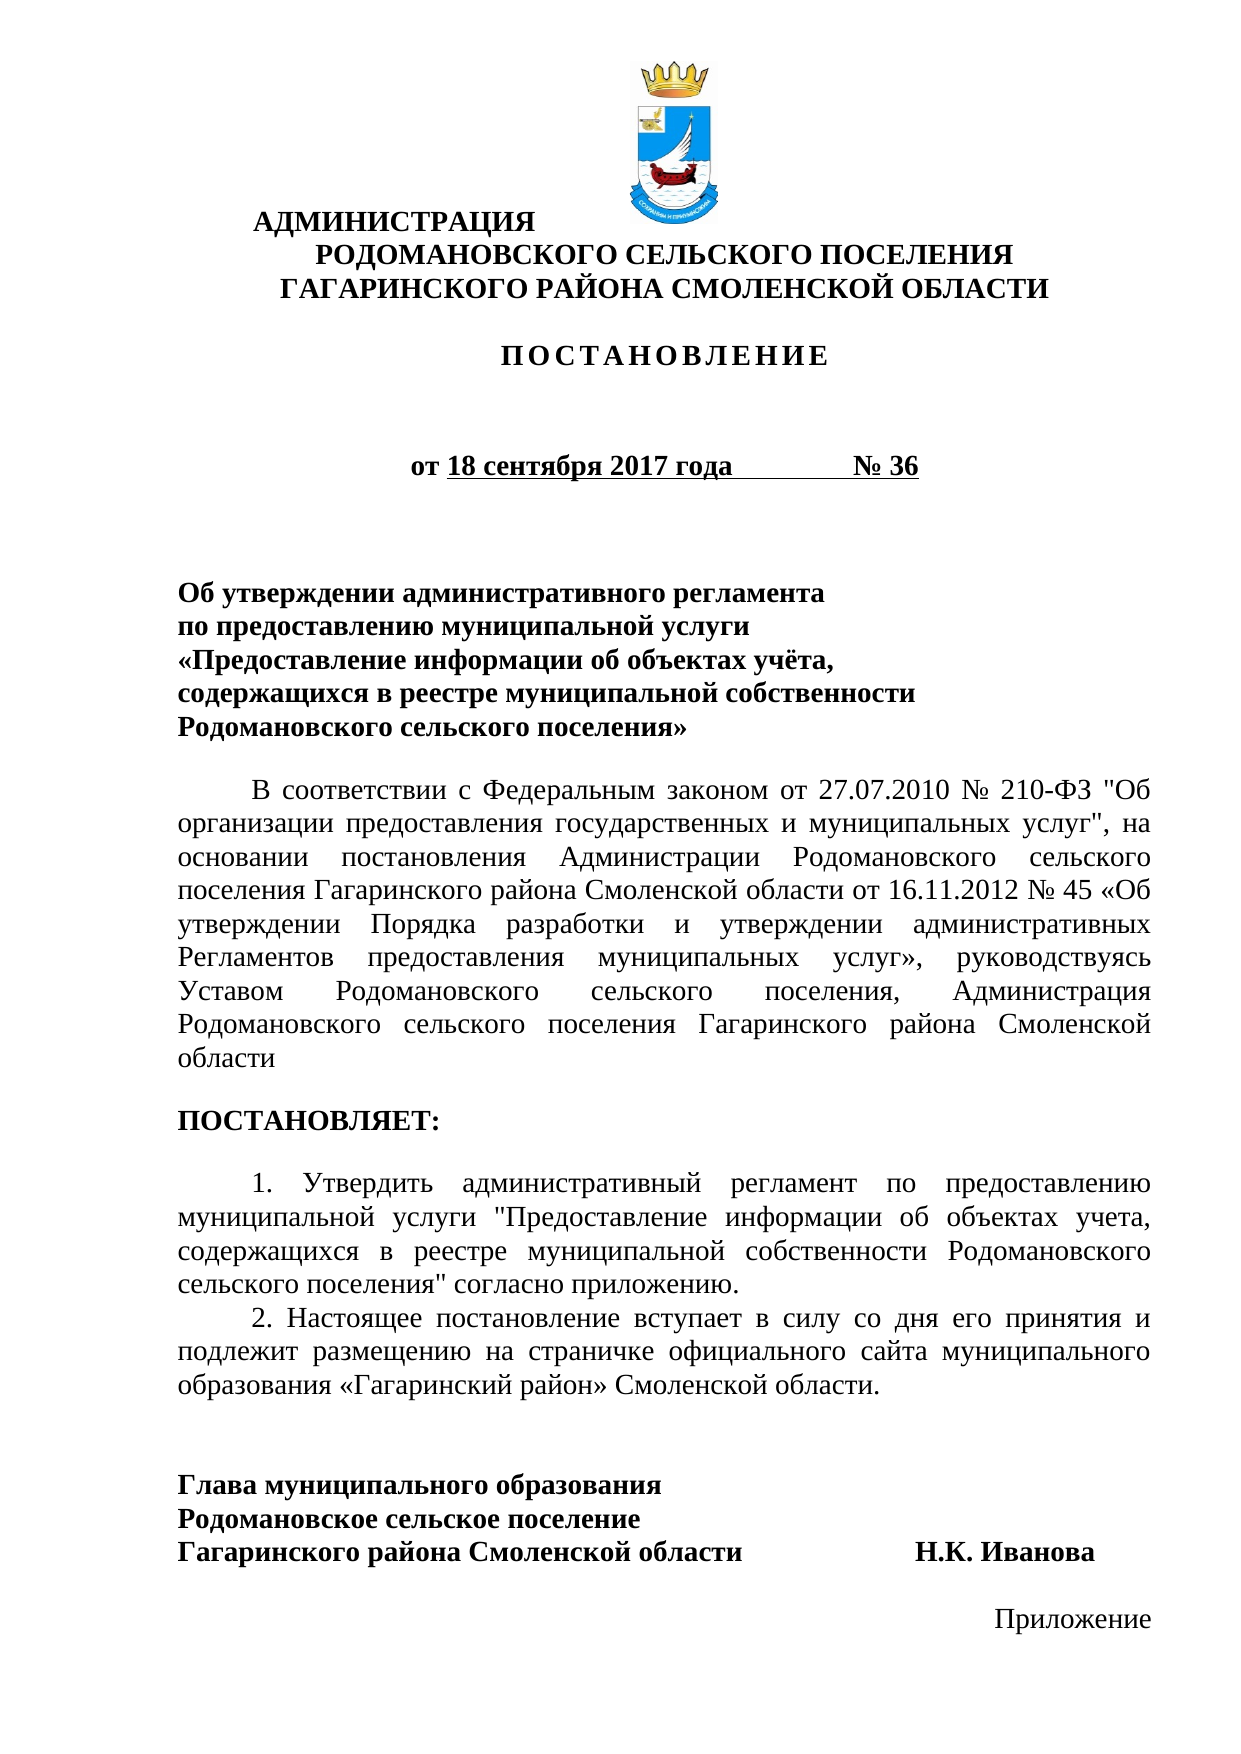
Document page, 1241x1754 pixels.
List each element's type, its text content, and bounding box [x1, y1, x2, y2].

text Родомановское сельское поселение [177, 1501, 1152, 1534]
text ПОСТАНОВЛЕНИЕ [177, 338, 1152, 371]
text 1. Утвердить административный регламент по предоставлению муниципальной услуги "Предоставление информации об объектах учета, содержащихся в реестре муниципальной собственности Родомановского сельского поселения" согласно приложению. [177, 1166, 1152, 1300]
text Гагаринского района Смоленской области Н.К. Иванова [177, 1534, 1152, 1568]
text АДМИНИСТРАЦИЯ [177, 204, 1152, 237]
picture [629, 61, 718, 224]
text В соответствии с Федеральным законом от 27.07.2010 № 210-ФЗ "Об организации предоставления государственных и муниципальных услуг", на основании постановления Администрации Родомановского сельского поселения Гагаринского района Смоленской области от 16.11.2012 № 45 «Об утверждении Порядка разработки и утверждении административных Регламентов предоставления муниципальных услуг», руководствуясь Уставом Родомановского сельского поселения, Администрация Родомановского сельского поселения Гагаринского района Смоленской области [177, 772, 1152, 1074]
text ПОСТАНОВЛЯЕТ: [177, 1103, 1152, 1136]
text Глава муниципального образования [177, 1467, 1152, 1501]
text РОДОМАНОВСКОГО СЕЛЬСКОГО ПОСЕЛЕНИЯ [177, 237, 1152, 271]
text Об утверждении административного регламента [177, 575, 1152, 608]
text Приложение [177, 1602, 1152, 1635]
text содержащихся в реестре муниципальной собственности [177, 676, 1152, 709]
text ГАГАРИНСКОГО РАЙОНА СМОЛЕНСКОЙ ОБЛАСТИ [177, 271, 1152, 304]
text от 18 сентября 2017 года № 36 [177, 448, 1152, 482]
text Родомановского сельского поселения» [177, 709, 1152, 743]
text «Предоставление информации об объектах учёта, [177, 642, 1152, 676]
text 2. Настоящее постановление вступает в силу со дня его принятия и подлежит размещению на страничке официального сайта муниципального образования «Гагаринский район» Смоленской области. [177, 1300, 1152, 1400]
text по предоставлению муниципальной услуги [177, 608, 1152, 642]
